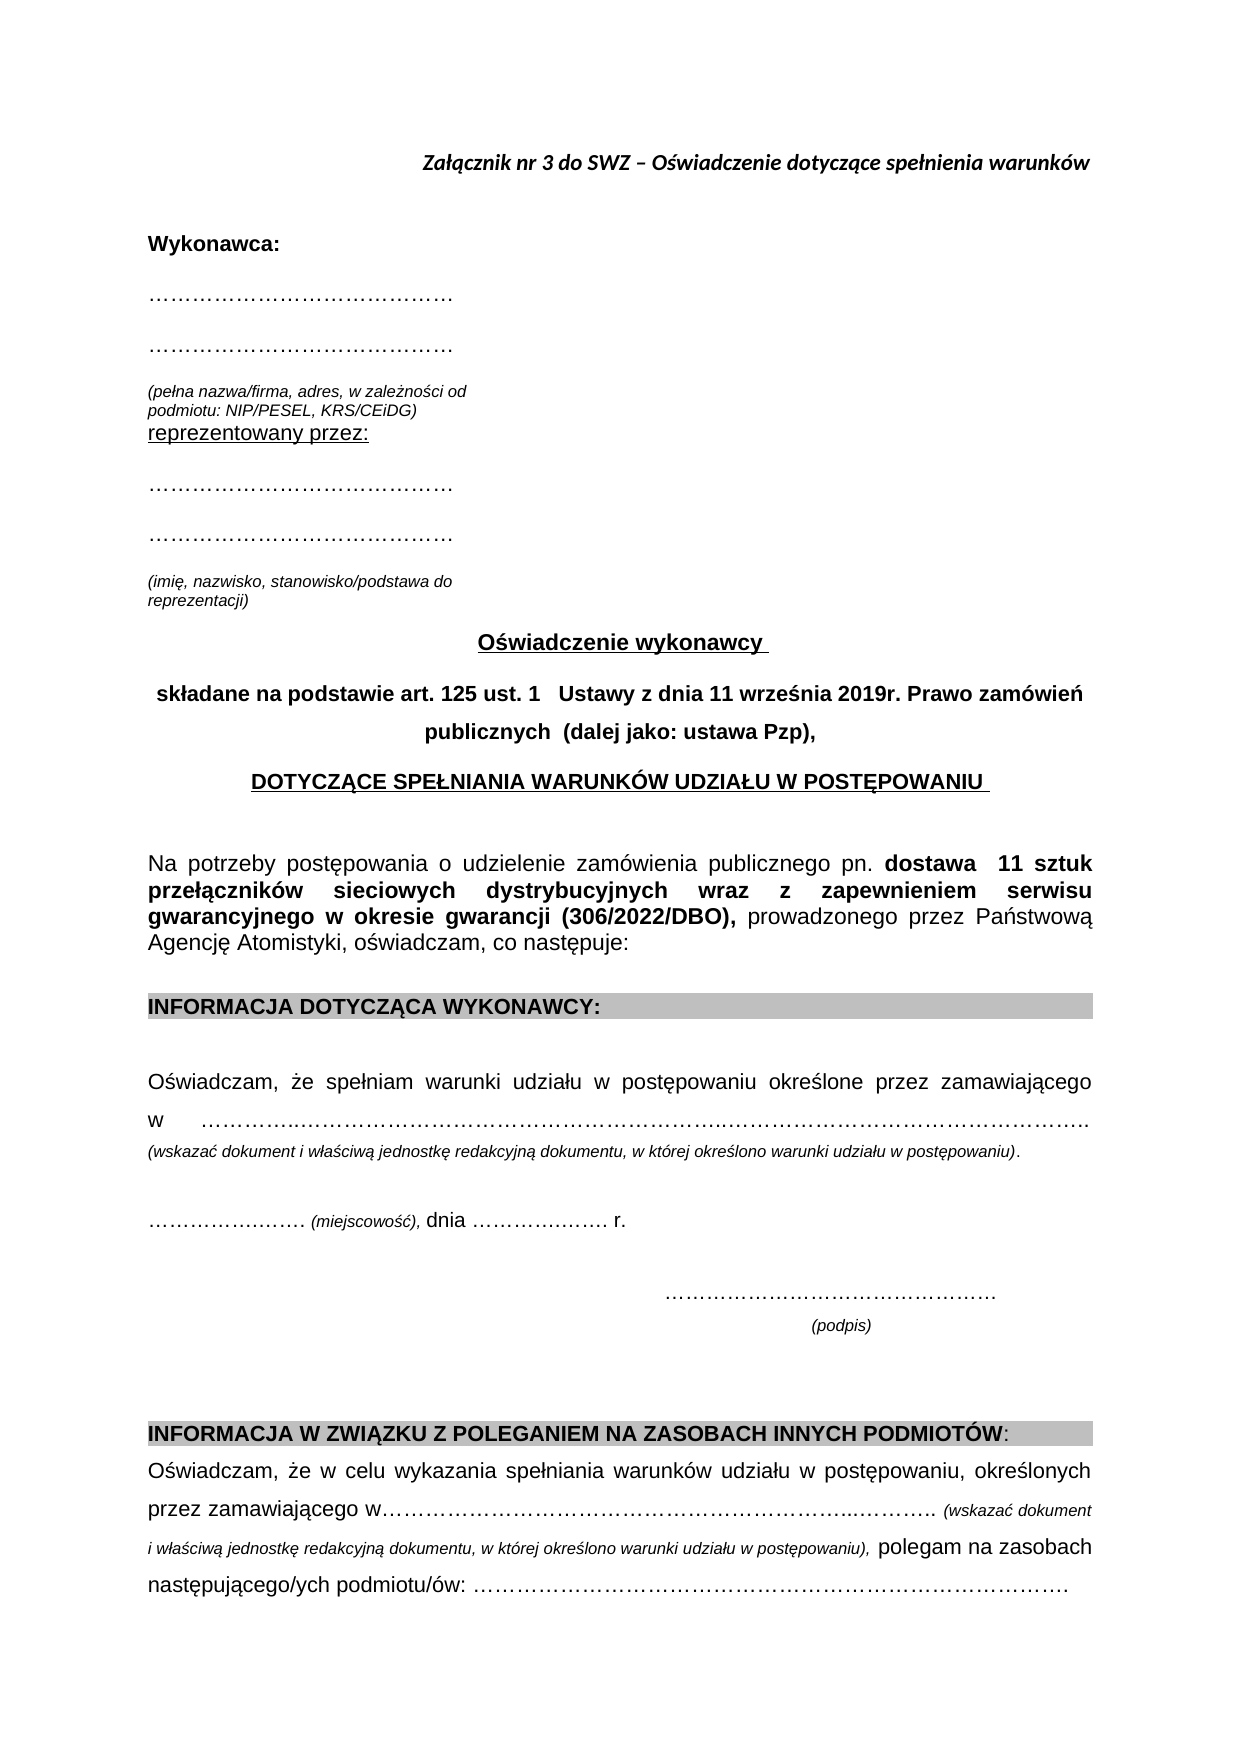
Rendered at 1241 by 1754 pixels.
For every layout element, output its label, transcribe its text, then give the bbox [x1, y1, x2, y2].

text reprezentowany przez: [148, 420, 1093, 446]
subtitle Załącznik nr 3 do SWZ – Oświadczenie dotyczące spełnienia warunków [148, 148, 1093, 176]
text Oświadczenie wykonawcy [148, 629, 1093, 655]
text ………………………………………………………………………… [148, 471, 472, 546]
text Oświadczam, że spełniam warunki udziału w postępowaniu określone przez zamawiającego w …………..…………………………………………………..………………………………………….. (wskazać dokument i właściwą jednostkę redakcyjną dokumentu, w której określono warunki udziału w postępowaniu). [148, 1069, 1093, 1161]
text (imię, nazwisko, stanowisko/podstawa do reprezentacji) [148, 572, 472, 610]
text składane na podstawie art. 125 ust. 1 Ustawy z dnia 11 września 2019r. Prawo zamówień publicznych (dalej jako: ustawa Pzp), [148, 681, 1093, 744]
text ………………………………………… [148, 1280, 1093, 1304]
text (pełna nazwa/firma, adres, w zależności od podmiotu: NIP/PESEL, KRS/CEiDG) [148, 382, 472, 420]
text ………………………………………………………………………… [148, 281, 472, 357]
text …………….……. (miejscowość), dnia ………….……. r. [148, 1208, 1093, 1232]
text (podpis) [738, 1316, 1093, 1335]
text Oświadczam, że w celu wykazania spełniania warunków udziału w postępowaniu, określonych przez zamawiającego w………………………………………………………...……….. (wskazać dokument i właściwą jednostkę redakcyjną dokumentu, w której określono warunki udziału w postępowaniu), polegam na zasobach następującego/ych podmiotu/ów: ………………………………………………………………………. [148, 1458, 1093, 1597]
text INFORMACJA W ZWIĄZKU Z POLEGANIEM NA ZASOBACH INNYCH PODMIOTÓW: [148, 1421, 1093, 1446]
text Wykonawca: [148, 231, 1093, 256]
text DOTYCZĄCE SPEŁNIANIA WARUNKÓW UDZIAŁU W POSTĘPOWANIU [148, 769, 1093, 836]
text INFORMACJA DOTYCZĄCA WYKONAWCY: [148, 993, 1093, 1019]
text Na potrzeby postępowania o udzielenie zamówienia publicznego pn. dostawa 11 sztuk przełączników sieciowych dystrybucyjnych wraz z zapewnieniem serwisu gwarancyjnego w okresie gwarancji (306/2022/DBO), prowadzonego przez Państwową Agencję Atomistyki, oświadczam, co następuje: [148, 850, 1093, 956]
